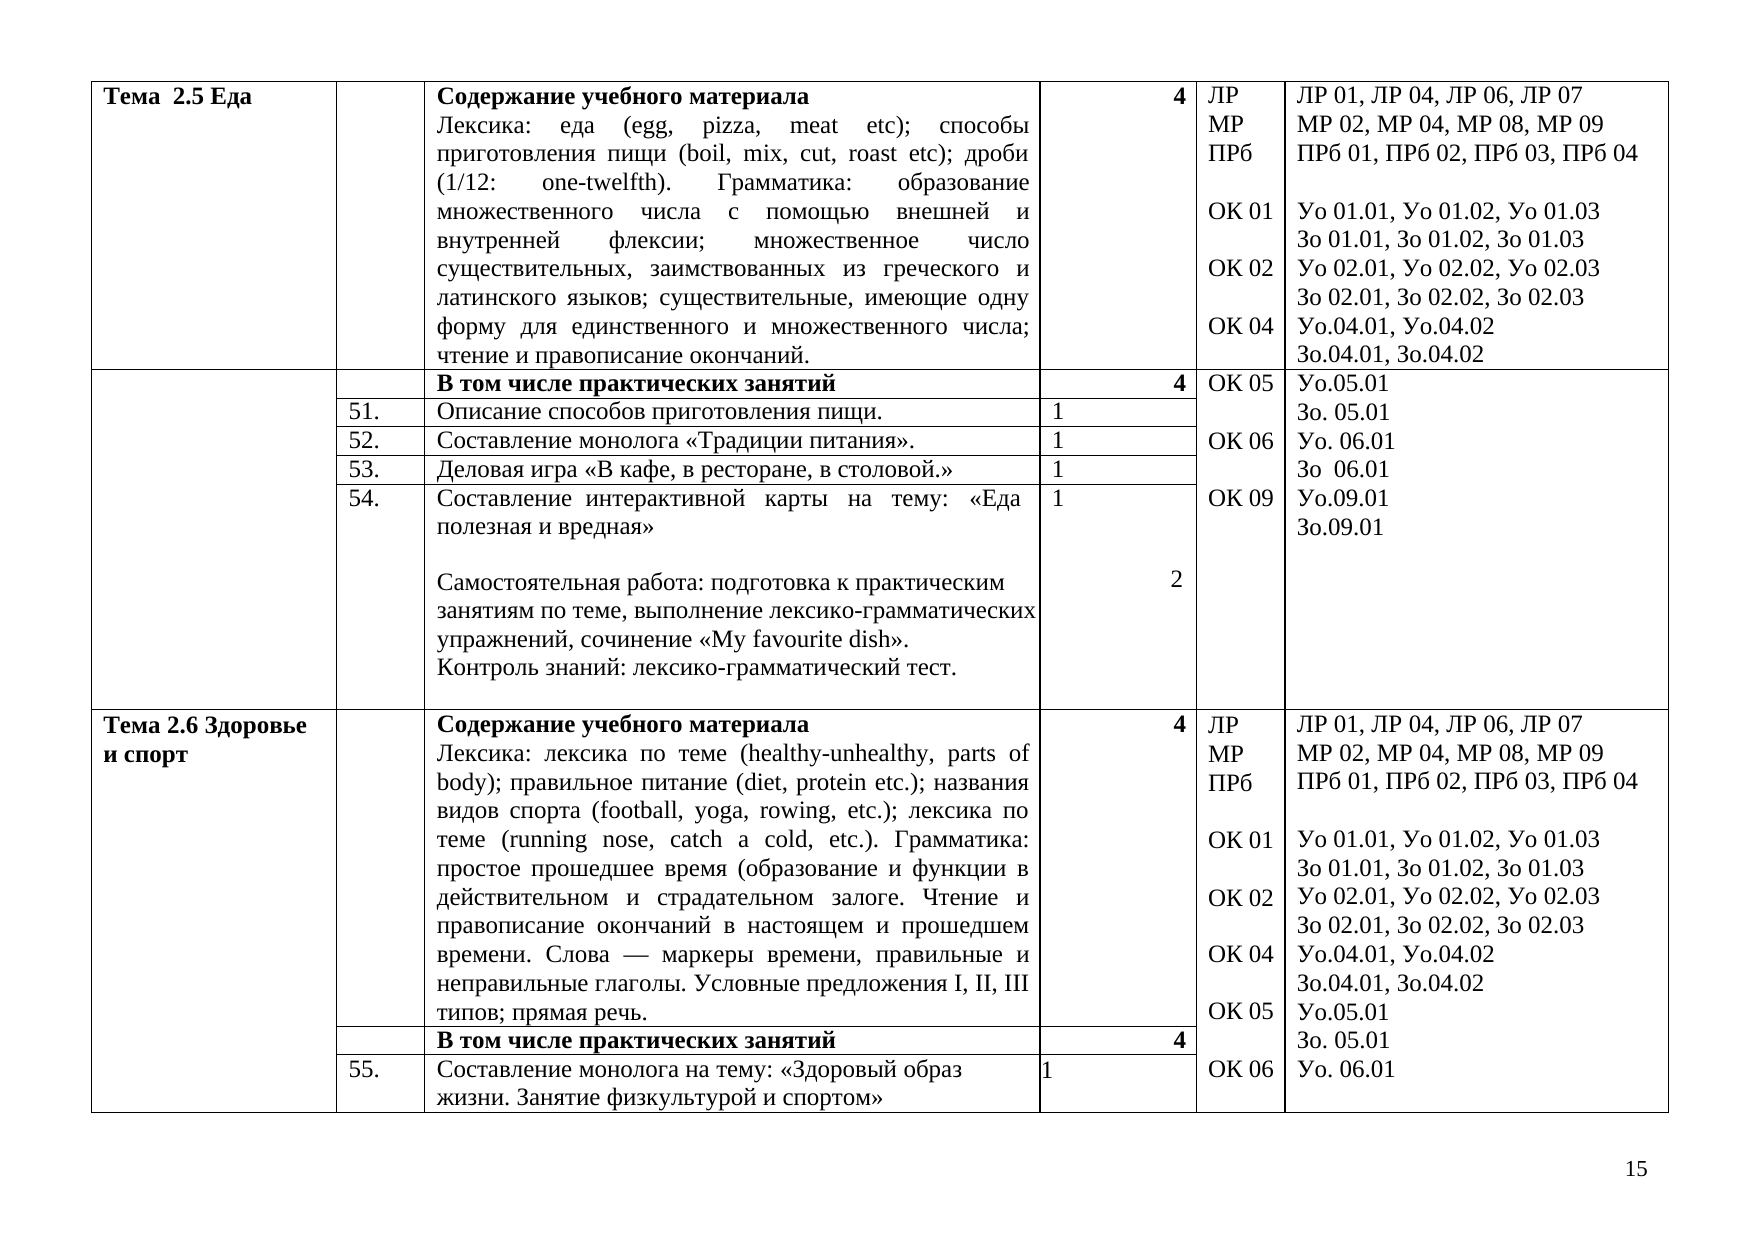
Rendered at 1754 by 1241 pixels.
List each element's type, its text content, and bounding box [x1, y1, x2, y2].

table_cell 4 [1041, 370, 1196, 397]
table_cell ОК 05 ОК 06 ОК 09 [1197, 370, 1284, 709]
table_cell [337, 82, 424, 369]
table_cell 4 [1041, 82, 1196, 369]
table_cell [337, 370, 424, 397]
table_cell Тема 2.5 Еда [92, 82, 336, 369]
table_cell Описание способов приготовления пищи. [425, 399, 1039, 426]
table_cell Составление монолога «Традиции питания». [425, 427, 1039, 455]
table_cell ЛР МР ПРб ОК 01 ОК 02 ОК 04 [1197, 82, 1284, 369]
table_cell Составление монолога на тему: «Здоровый образ жизни. Занятие физкультурой и спортом» [425, 1055, 1039, 1112]
table_cell 51. [337, 399, 424, 426]
table_cell 1 [1041, 456, 1196, 483]
table_cell Уо.05.01 Зо. 05.01 Уо. 06.01 Зо 06.01 Уо.09.01 Зо.09.01 [1286, 370, 1668, 709]
table_cell [92, 370, 336, 709]
table_cell 1 2 [1041, 485, 1196, 709]
table_cell ЛР 01, ЛР 04, ЛР 06, ЛР 07 МР 02, МР 04, МР 08, МР 09 ПРб 01, ПРб 02, ПРб 03, ПРб 04 Уо 01.01, Уо 01.02, Уо 01.03 Зо 01.01, Зо 01.02, Зо 01.03 Уо 02.01, Уо 02.02, Уо 02.03 Зо 02.01, Зо 02.02, Зо 02.03 Уо.04.01, Уо.04.02 Зо.04.01, Зо.04.02 [1286, 82, 1668, 369]
table_cell В том числе практических занятий [425, 370, 1039, 397]
table_cell 53. [337, 456, 424, 483]
table_cell [337, 1027, 424, 1054]
table_cell Деловая игра «В кафе, в ресторане, в столовой.» [425, 456, 1039, 483]
table_cell ЛР МР ПРб ОК 01 ОК 02 ОК 04 ОК 05 ОК 06 ОК 09 [1197, 710, 1284, 1112]
table_cell 55. [337, 1055, 424, 1112]
table_cell 1 [1041, 399, 1196, 426]
table_cell Содержание учебного материала Лексика: еда (egg, pizza, meat etc); способы приготовления пищи (boil, mix, cut, roast etc); дроби (1/12: one-twelfth). Грамматика: образование множественного числа с помощью внешней и внутренней флексии; множественное число существительных, заимствованных из греческого и латинского языков; существительные, имеющие одну форму для единственного и множественного числа; чтение и правописание окончаний. [425, 82, 1039, 369]
table_cell 52. [337, 427, 424, 455]
table_cell Составление интерактивной карты на тему: «Еда полезная и вредная» Самостоятельная работа: подготовка к практическим занятиям по теме, выполнение лексико-грамматических упражнений, сочинение «My favourite dish». Контроль знаний: лексико-грамматический тест. [425, 485, 1039, 709]
table_cell 1 [1041, 1055, 1196, 1112]
table_cell 4 [1041, 710, 1196, 1026]
table_cell Тема 2.6 Здоровье и спорт [92, 710, 336, 1112]
table_cell ЛР 01, ЛР 04, ЛР 06, ЛР 07 МР 02, МР 04, МР 08, МР 09 ПРб 01, ПРб 02, ПРб 03, ПРб 04 Уо 01.01, Уо 01.02, Уо 01.03 Зо 01.01, Зо 01.02, Зо 01.03 Уо 02.01, Уо 02.02, Уо 02.03 Зо 02.01, Зо 02.02, Зо 02.03 Уо.04.01, Уо.04.02 Зо.04.01, Зо.04.02 Уо.05.01 Зо. 05.01 Уо. 06.01 Зо 06.01 Уо.09.01 Зо.09.01 [1286, 710, 1668, 1112]
table_cell 4 [1041, 1027, 1196, 1054]
table_cell 1 [1041, 427, 1196, 455]
table_cell Содержание учебного материала Лексика: лексика по теме (healthy-unhealthy, parts of body); правильное питание (diet, protein etc.); названия видов спорта (football, yoga, rowing, etc.); лексика по теме (running nose, catch a cold, etc.). Грамматика: простое прошедшее время (образование и функции в действительном и страдательном залоге. Чтение и правописание окончаний в настоящем и прошедшем времени. Слова — маркеры времени, правильные и неправильные глаголы. Условные предложения I, II, III типов; прямая речь. [425, 710, 1039, 1026]
table_cell 54. [337, 485, 424, 709]
table_cell [337, 710, 424, 1026]
table_cell В том числе практических занятий [425, 1027, 1039, 1054]
